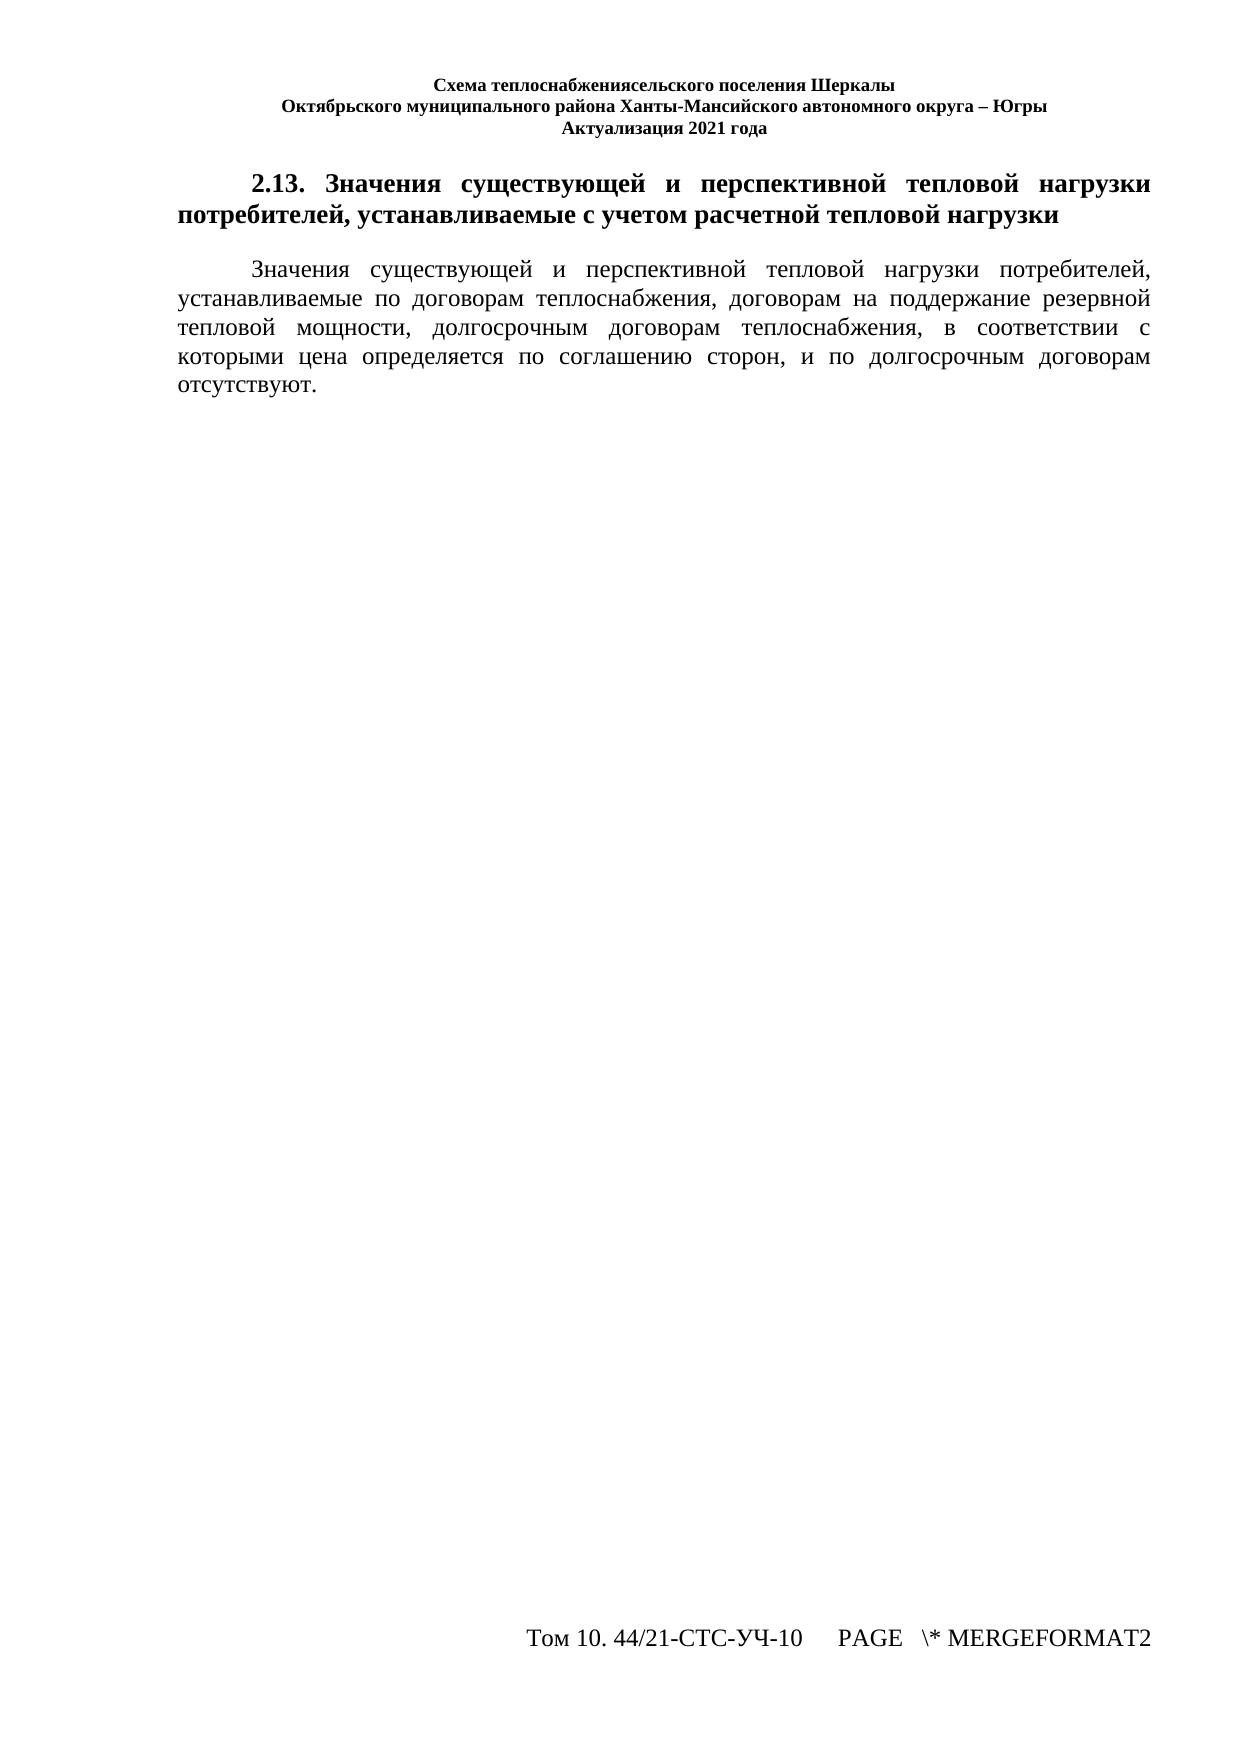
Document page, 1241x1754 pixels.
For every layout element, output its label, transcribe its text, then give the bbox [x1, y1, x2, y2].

text Значения существующей и перспективной тепловой нагрузки потребителей, устанавливаемые по договорам теплоснабжения, договорам на поддержание резервной тепловой мощности, долгосрочным договорам теплоснабжения, в соответствии с которыми цена определяется по соглашению сторон, и по долгосрочным договорам отсутствуют. [177, 254, 1152, 398]
subtitle 2.13. Значения существующей и перспективной тепловой нагрузки потребителей, устанавливаемые с учетом расчетной тепловой нагрузки [177, 167, 1152, 229]
